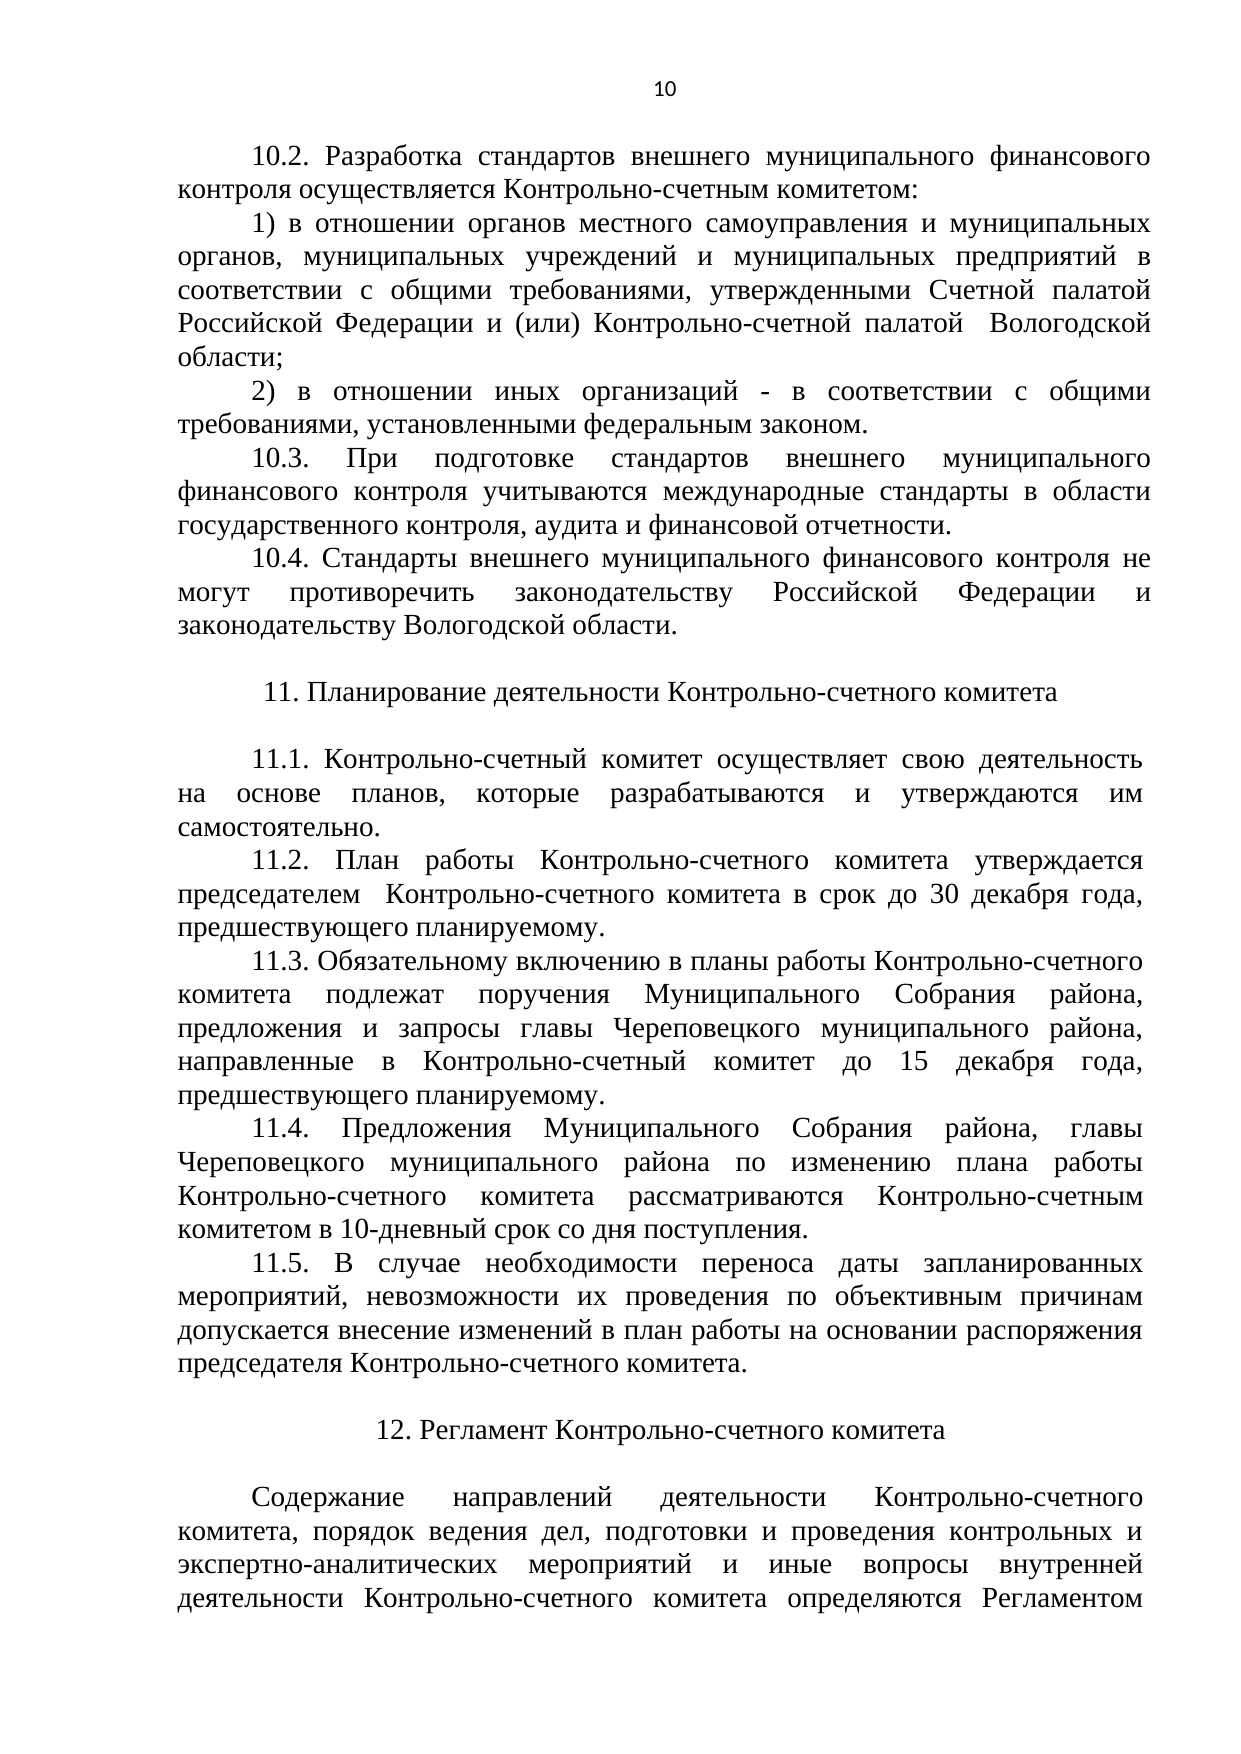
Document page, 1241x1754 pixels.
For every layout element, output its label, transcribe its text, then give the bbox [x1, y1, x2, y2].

text 11.4. Предложения Муниципального Собрания района, главы Череповецкого муниципального района по изменению плана работы Контрольно-счетного комитета рассматриваются Контрольно-счетным комитетом в 10-дневный срок со дня поступления. [177, 1111, 1144, 1245]
text 10.4. Стандарты внешнего муниципального финансового контроля не могут противоречить законодательству Российской Федерации и законодательству Вологодской области. [177, 540, 1152, 641]
text 2) в отношении иных организаций - в соответствии с общими требованиями, установленными федеральным законом. [177, 373, 1152, 440]
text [177, 1479, 1144, 1614]
text 11.3. Обязательному включению в планы работы Контрольно-счетного комитета подлежат поручения Муниципального Собрания района, предложения и запросы главы Череповецкого муниципального района, направленные в Контрольно-счетный комитет до 15 декабря года, предшествующего планируемому. [177, 943, 1144, 1111]
text 1) в отношении органов местного самоуправления и муниципальных органов, муниципальных учреждений и муниципальных предприятий в соответствии с общими требованиями, утвержденными Счетной палатой Российской Федерации и (или) Контрольно-счетной палатой Вологодской области; [177, 205, 1152, 373]
text 10.3. При подготовке стандартов внешнего муниципального финансового контроля учитываются международные стандарты в области государственного контроля, аудита и финансовой отчетности. [177, 440, 1152, 540]
text 11.1. Контрольно-счетный комитет осуществляет свою деятельность на основе планов, которые разрабатываются и утверждаются им самостоятельно. [177, 742, 1144, 842]
text 12. Регламент Контрольно-счетного комитета [177, 1412, 1144, 1446]
text 11.5. В случае необходимости переноса даты запланированных мероприятий, невозможности их проведения по объективным причинам допускается внесение изменений в план работы на основании распоряжения председателя Контрольно-счетного комитета. [177, 1245, 1144, 1379]
text 11.2. План работы Контрольно-счетного комитета утверждается председателем Контрольно-счетного комитета в срок до 30 декабря года, предшествующего планируемому. [177, 842, 1144, 943]
text 11. Планирование деятельности Контрольно-счетного комитета [177, 674, 1144, 708]
text 10.2. Разработка стандартов внешнего муниципального финансового контроля осуществляется Контрольно-счетным комитетом: [177, 138, 1152, 205]
